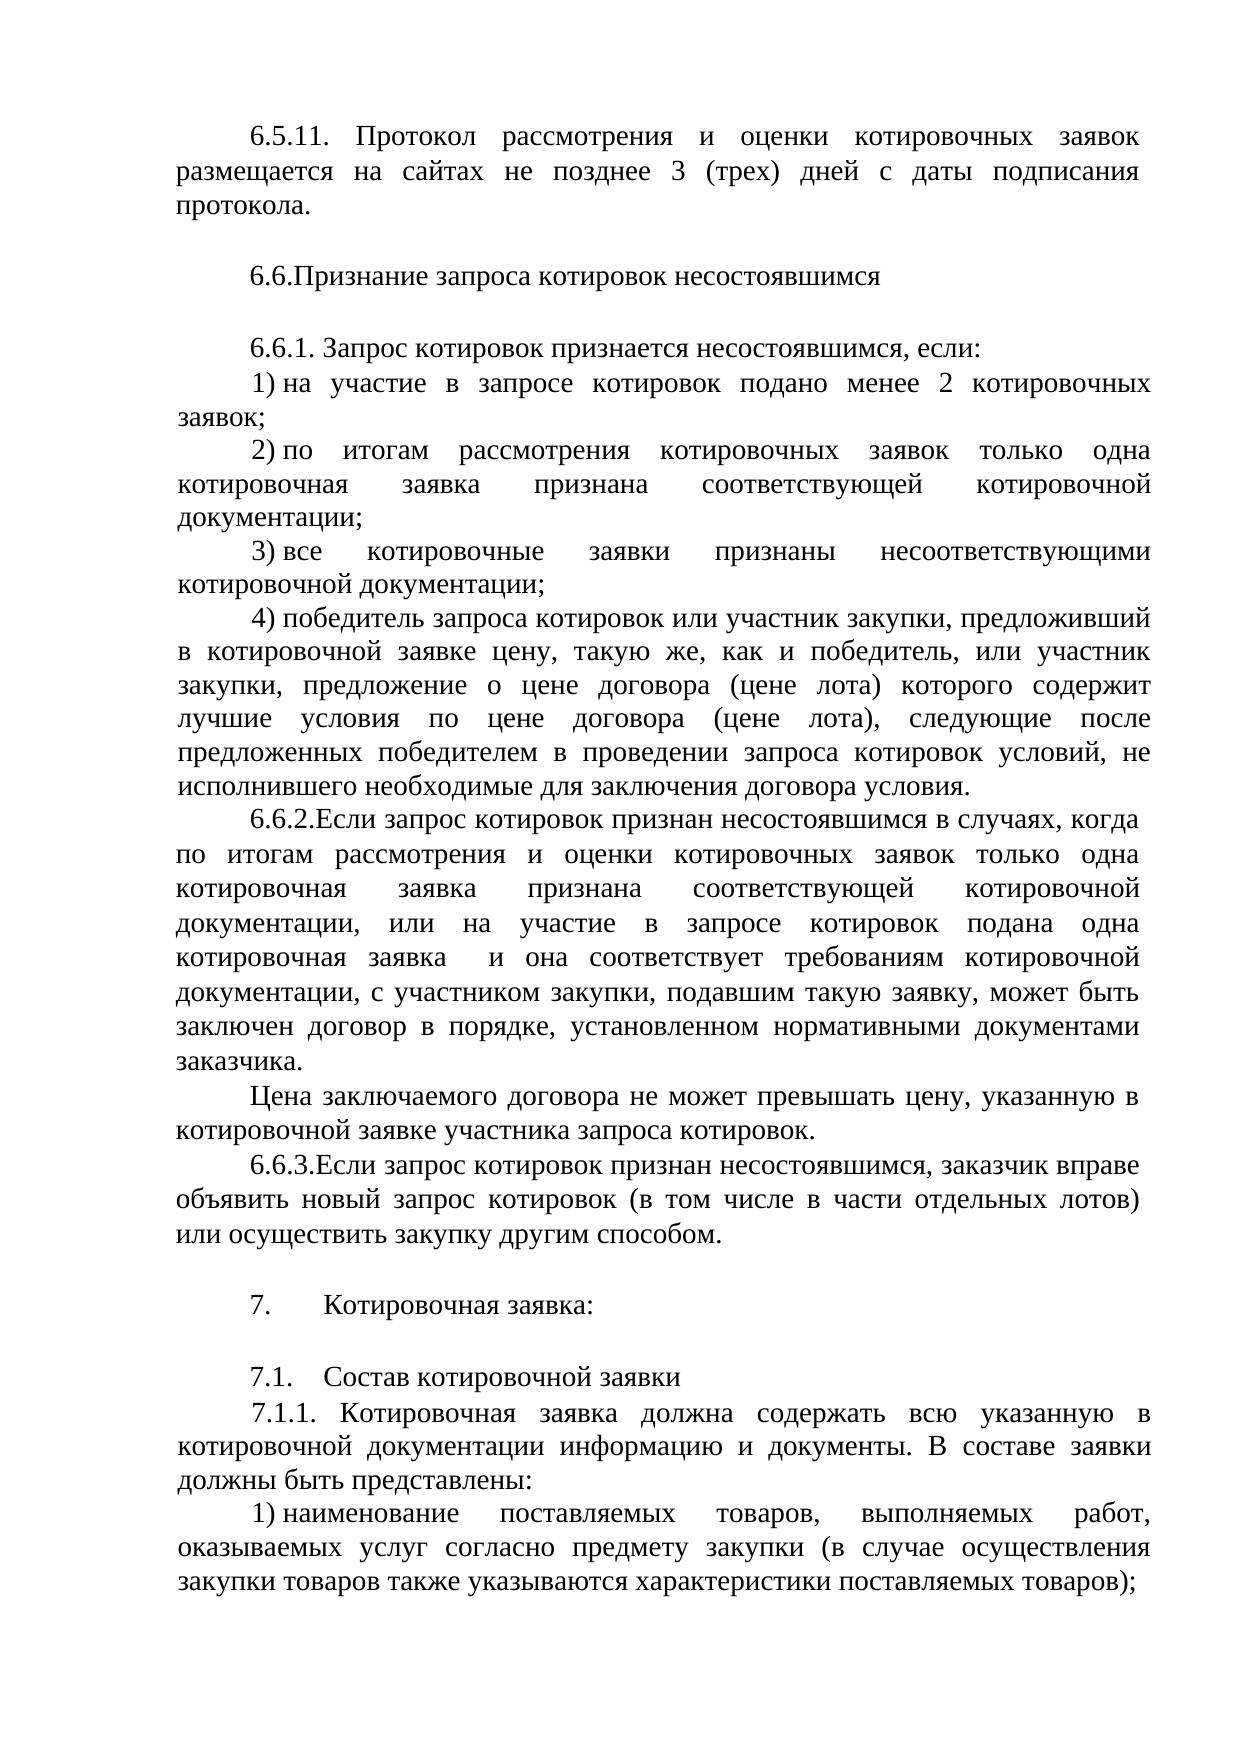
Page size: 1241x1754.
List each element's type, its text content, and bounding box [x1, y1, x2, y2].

text 6.6.Признание запроса котировок несостоявшимся [249, 258, 1141, 292]
text 6.6.2.Если запрос котировок признан несостоявшимся в случаях, когда по итогам рассмотрения и оценки котировочных заявок только одна котировочная заявка признана соответствующей котировочной документации, или на участие в запросе котировок подана одна котировочная заявка и она соответствует требованиям котировочной документации, с участником закупки, подавшим такую заявку, может быть заключен договор в порядке, установленном нормативными документами заказчика. [176, 801, 1140, 1076]
text Цена заключаемого договора не может превышать цену, указанную в котировочной заявке участника запроса котировок. [176, 1078, 1140, 1146]
text 6.6.3.Если запрос котировок признан несостоявшимся, заказчик вправе объявить новый запрос котировок (в том числе в части отдельных лотов) или осуществить закупку другим способом. [176, 1147, 1140, 1249]
list Котировочная заявка: [249, 1287, 1141, 1321]
text 6.6.1. Запрос котировок признается несостоявшимся, если: [176, 330, 1140, 364]
text 1) наименование поставляемых товаров, выполняемых работ, оказываемых услуг согласно предмету закупки (в случае осуществления закупки товаров также указываются характеристики поставляемых товаров); [177, 1496, 1152, 1596]
text 1) на участие в запросе котировок подано менее 2 котировочных заявок; [177, 365, 1152, 432]
text 7.1.1. Котировочная заявка должна содержать всю указанную в котировочной документации информацию и документы. В составе заявки должны быть представлены: [177, 1395, 1152, 1496]
text 2) по итогам рассмотрения котировочных заявок только одна котировочная заявка признана соответствующей котировочной документации; [177, 432, 1152, 533]
list Состав котировочной заявки [249, 1359, 1141, 1393]
text 6.5.11. Протокол рассмотрения и оценки котировочных заявок размещается на сайтах не позднее 3 (трех) дней с даты подписания протокола. [176, 118, 1140, 221]
text 3) все котировочные заявки признаны несоответствующими котировочной документации; [177, 533, 1152, 600]
text 4) победитель запроса котировок или участник закупки, предложивший в котировочной заявке цену, такую же, как и победитель, или участник закупки, предложение о цене договора (цене лота) которого содержит лучшие условия по цене договора (цене лота), следующие после предложенных победителем в проведении запроса котировок условий, не исполнившего необходимые для заключения договора условия. [177, 600, 1152, 801]
